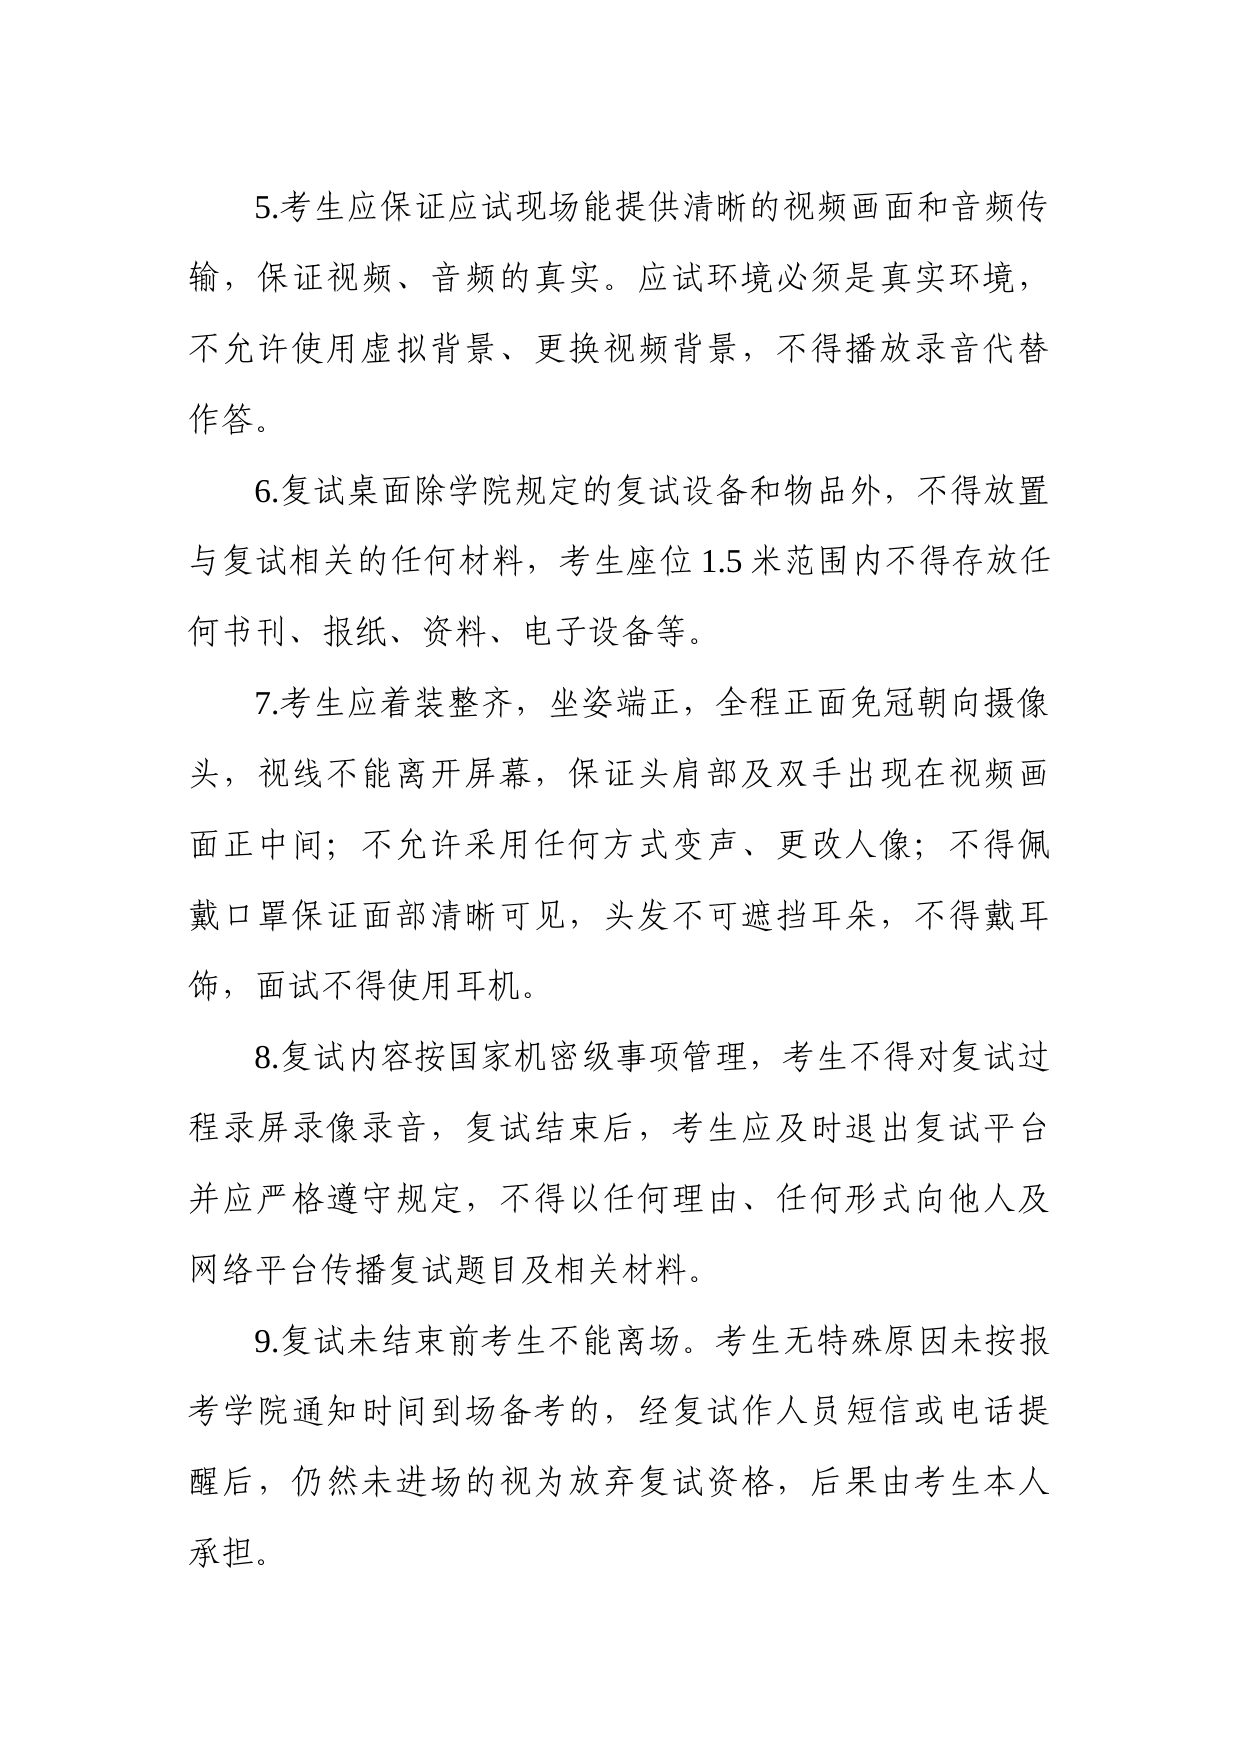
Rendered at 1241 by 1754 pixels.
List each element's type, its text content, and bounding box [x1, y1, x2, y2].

text 6.复试桌面除学院规定的复试设备和物品外，不得放置与复试相关的任何材料，考生座位1.5米范围内不得存放任何书刊、报纸、资料、电子设备等。 [187, 445, 1053, 658]
text 9.复试未结束前考生不能离场。考生无特殊原因未按报考学院通知时间到场备考的，经复试作人员短信或电话提醒后，仍然未进场的视为放弃复试资格，后果由考生本人承担。 [187, 1295, 1053, 1579]
text 8.复试内容按国家机密级事项管理，考生不得对复试过程录屏录像录音，复试结束后，考生应及时退出复试平台，并应严格遵守规定，不得以任何理由、任何形式向他人及网络平台传播复试题目及相关材料。 [187, 1012, 1053, 1295]
text 7.考生应着装整齐，坐姿端正，全程正面免冠朝向摄像头，视线不能离开屏幕，保证头肩部及双手出现在视频画面正中间；不允许采用任何方式变声、更改人像；不得佩戴口罩保证面部清晰可见，头发不可遮挡耳朵，不得戴耳饰，面试不得使用耳机。 [187, 658, 1053, 1012]
text 5.考生应保证应试现场能提供清晰的视频画面和音频传输，保证视频、音频的真实。应试环境必须是真实环境，不允许使用虚拟背景、更换视频背景，不得播放录音代替作答。 [187, 162, 1053, 445]
